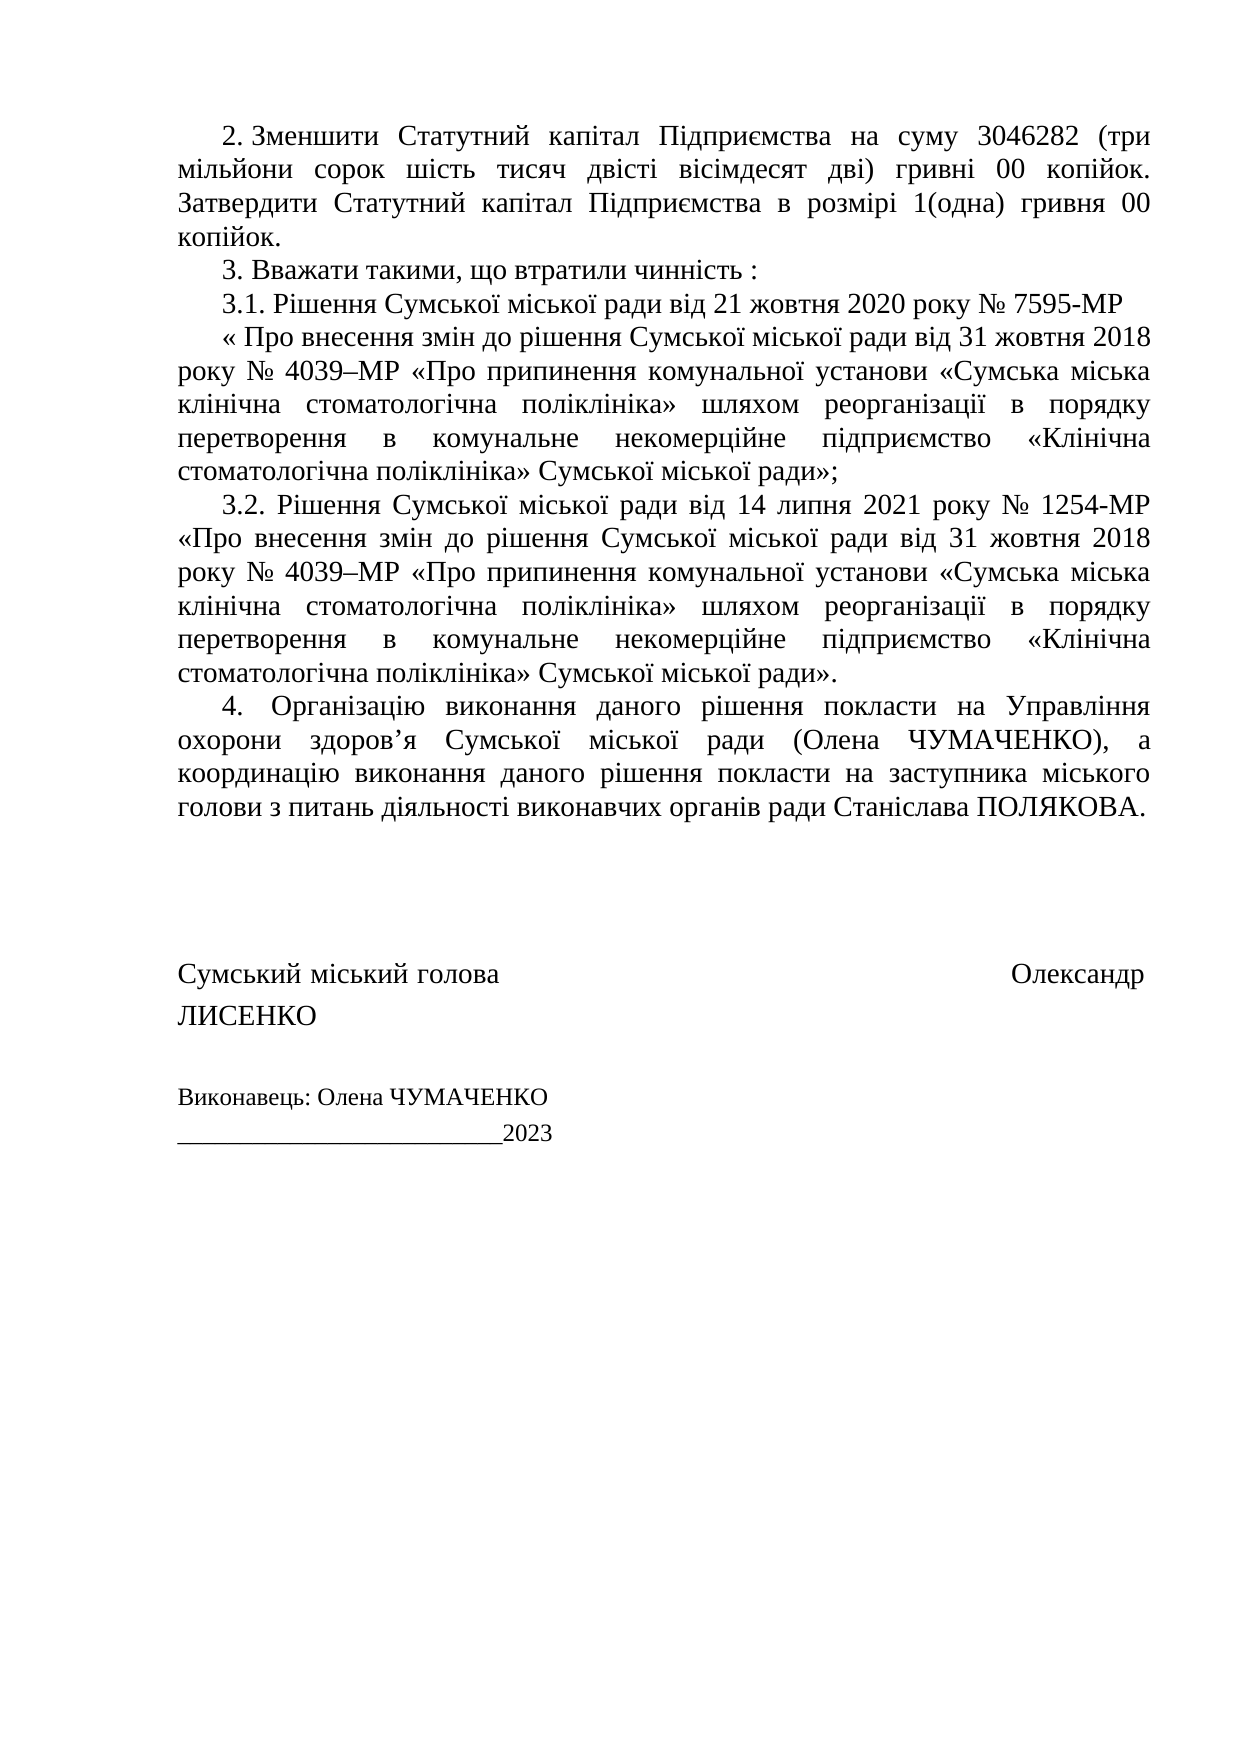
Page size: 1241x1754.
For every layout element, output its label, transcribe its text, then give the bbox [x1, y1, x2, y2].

text Сумський міський голова Олександр ЛИСЕНКО [177, 957, 1152, 1032]
list 3.2. Рішення Сумської міської ради від 14 липня 2021 року № 1254-МР «Про внесення змін до рішення Сумської міської ради від 31 жовтня 2018 року № 4039–МР «Про припинення комунальної установи «Сумська міська клінічна стоматологічна поліклініка» шляхом реорганізації в порядку перетворення в комунальне некомерційне підприємство «Клінічна стоматологічна поліклініка» Сумської міської ради». [177, 487, 1152, 688]
list Вважати такими, що втратили чинність : [177, 252, 1152, 286]
text __________________________2023 [177, 1118, 1152, 1147]
list Організацію виконання даного рішення покласти на Управління охорони здоров’я Сумської міської ради (Олена ЧУМАЧЕНКО), а координацію виконання даного рішення покласти на заступника міського голови з питань діяльності виконавчих органів ради Станіслава ПОЛЯКОВА. [177, 688, 1152, 822]
list « Про внесення змін до рішення Сумської міської ради від 31 жовтня 2018 року № 4039–МР «Про припинення комунальної установи «Сумська міська клінічна стоматологічна поліклініка» шляхом реорганізації в порядку перетворення в комунальне некомерційне підприємство «Клінічна стоматологічна поліклініка» Сумської міської ради»; [177, 319, 1152, 487]
text Виконавець: Олена ЧУМАЧЕНКО [177, 1082, 1152, 1111]
list Зменшити Статутний капітал Підприємства на суму 3046282 (три мільйони сорок шість тисяч двісті вісімдесят дві) гривні 00 копійок. Затвердити Статутний капітал Підприємства в розмірі 1(одна) гривня 00 копійок. [177, 118, 1152, 252]
list 3.1. Рішення Сумської міської ради від 21 жовтня 2020 року № 7595-МР [177, 286, 1152, 319]
